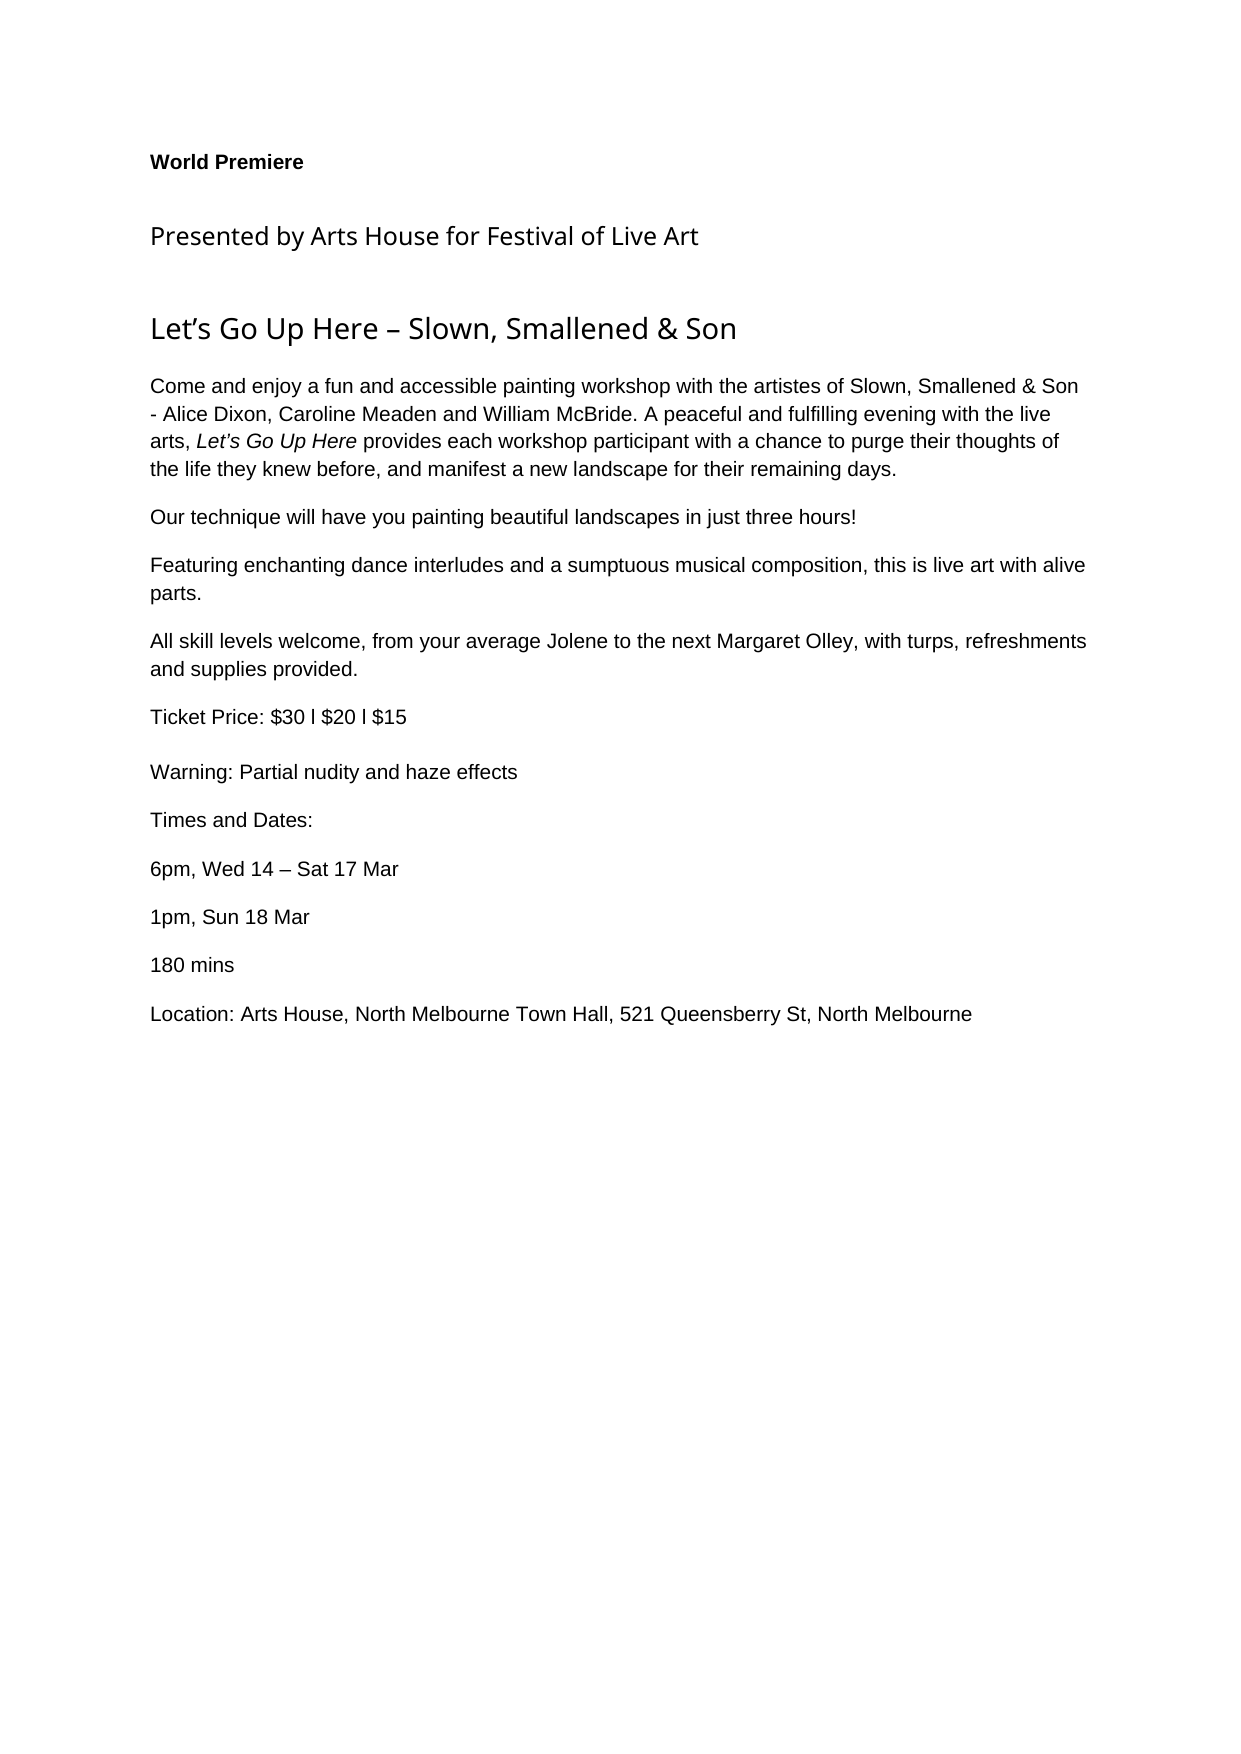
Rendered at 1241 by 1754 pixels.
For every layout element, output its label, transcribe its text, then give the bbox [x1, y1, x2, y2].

text Featuring enchanting dance interludes and a sumptuous musical composition, this is live art with alive parts. [150, 553, 1090, 604]
subtitle Presented by Arts House for Festival of Live Art [150, 219, 1090, 253]
text Come and enjoy a fun and accessible painting workshop with the artistes of Slown, Smallened & Son - Alice Dixon, Caroline Meaden and William McBride. A peaceful and fulfilling evening with the live arts, Let’s Go Up Here provides each workshop participant with a chance to purge their thoughts of the life they knew before, and manifest a new landscape for their remaining days. [150, 374, 1090, 480]
text Location: Arts House, North Melbourne Town Hall, 521 Queensberry St, North Melbourne [150, 1001, 1090, 1025]
subtitle Let’s Go Up Here – Slown, Smallened & Son [150, 308, 1090, 348]
text 180 mins [150, 953, 1090, 977]
text Our technique will have you painting beautiful landscapes in just three hours! [150, 505, 1090, 529]
list World Premiere [150, 150, 1090, 174]
text All skill levels welcome, from your average Jolene to the next Margaret Olley, with turps, refreshments and supplies provided. [150, 629, 1090, 680]
text Ticket Price: $30 l $20 l $15 Warning: Partial nudity and haze effects [150, 705, 1090, 784]
text Times and Dates: 4 [150, 808, 1090, 832]
text 1pm, Sun 18 Mar [150, 905, 1090, 929]
text 6pm, Wed 14 – Sat 17 Mar [150, 856, 1090, 880]
